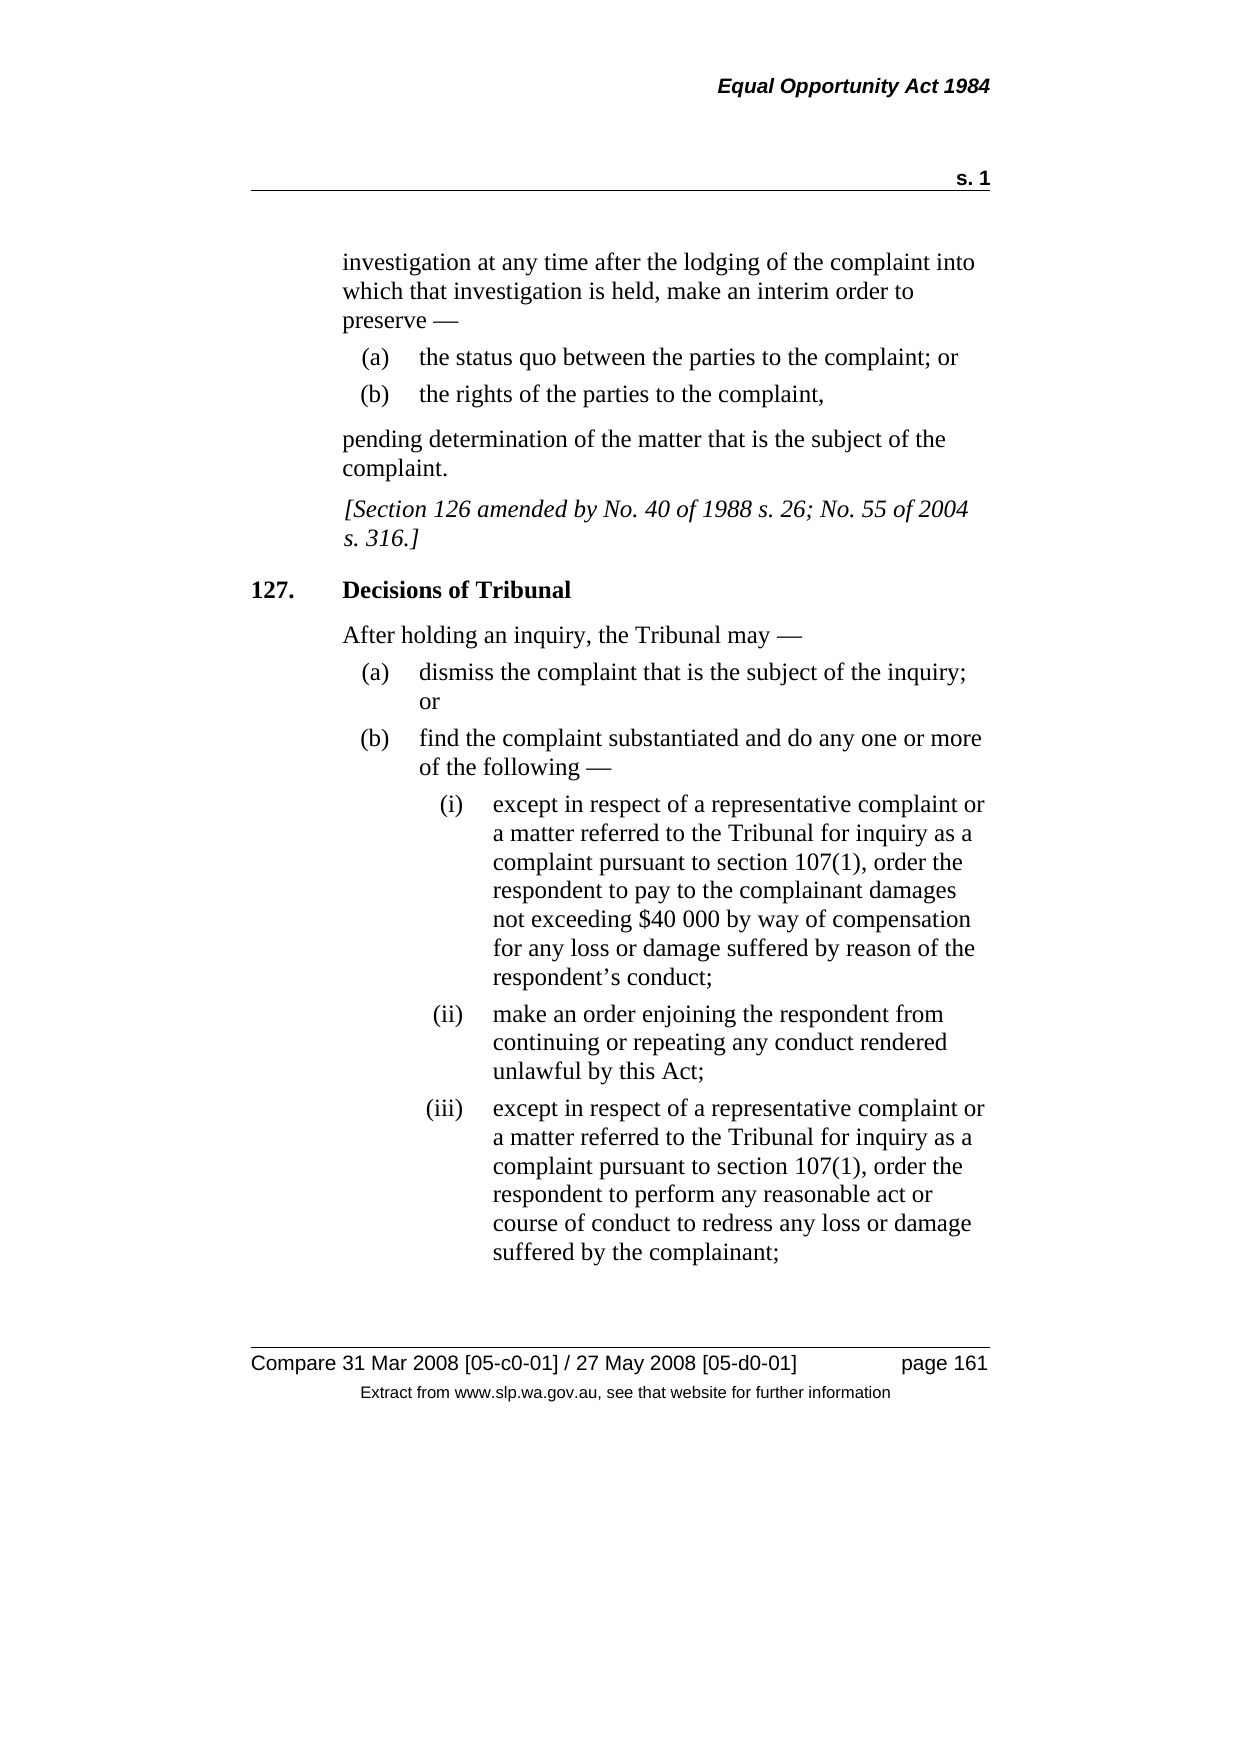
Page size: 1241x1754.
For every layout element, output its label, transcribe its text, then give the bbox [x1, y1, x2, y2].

text (a) dismiss the complaint that is the subject of the inquiry; or [251, 657, 990, 715]
text (b) find the complaint substantiated and do any one or more of the following — [251, 723, 990, 781]
text (a) the status quo between the parties to the complaint; or [251, 342, 990, 371]
text (iii) except in respect of a representative complaint or a matter referred to the Tribunal for inquiry as a complaint pursuant to section 107(1), order the respondent to perform any reasonable act or course of conduct to redress any loss or damage suffered by the complainant; [251, 1093, 990, 1266]
text [Section 126 amended by No. 40 of 1988 s. 26; No. 55 of 2004 s. 316.] [251, 494, 990, 552]
text (i) except in respect of a representative complaint or a matter referred to the Tribunal for inquiry as a complaint pursuant to section 107(1), order the respondent to pay to the complainant damages not exceeding $40 000 by way of compensation for any loss or damage suffered by reason of the respondent’s conduct; [251, 789, 990, 990]
text After holding an inquiry, the Tribunal may — [251, 620, 990, 649]
text (ii) make an order enjoining the respondent from continuing or repeating any conduct rendered unlawful by this Act; [251, 999, 990, 1085]
text (b) the rights of the parties to the complaint, [251, 379, 990, 408]
text pending determination of the matter that is the subject of the complaint. [251, 424, 990, 482]
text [251, 247, 990, 334]
subtitle 127. Decisions of Tribunal [251, 575, 990, 604]
